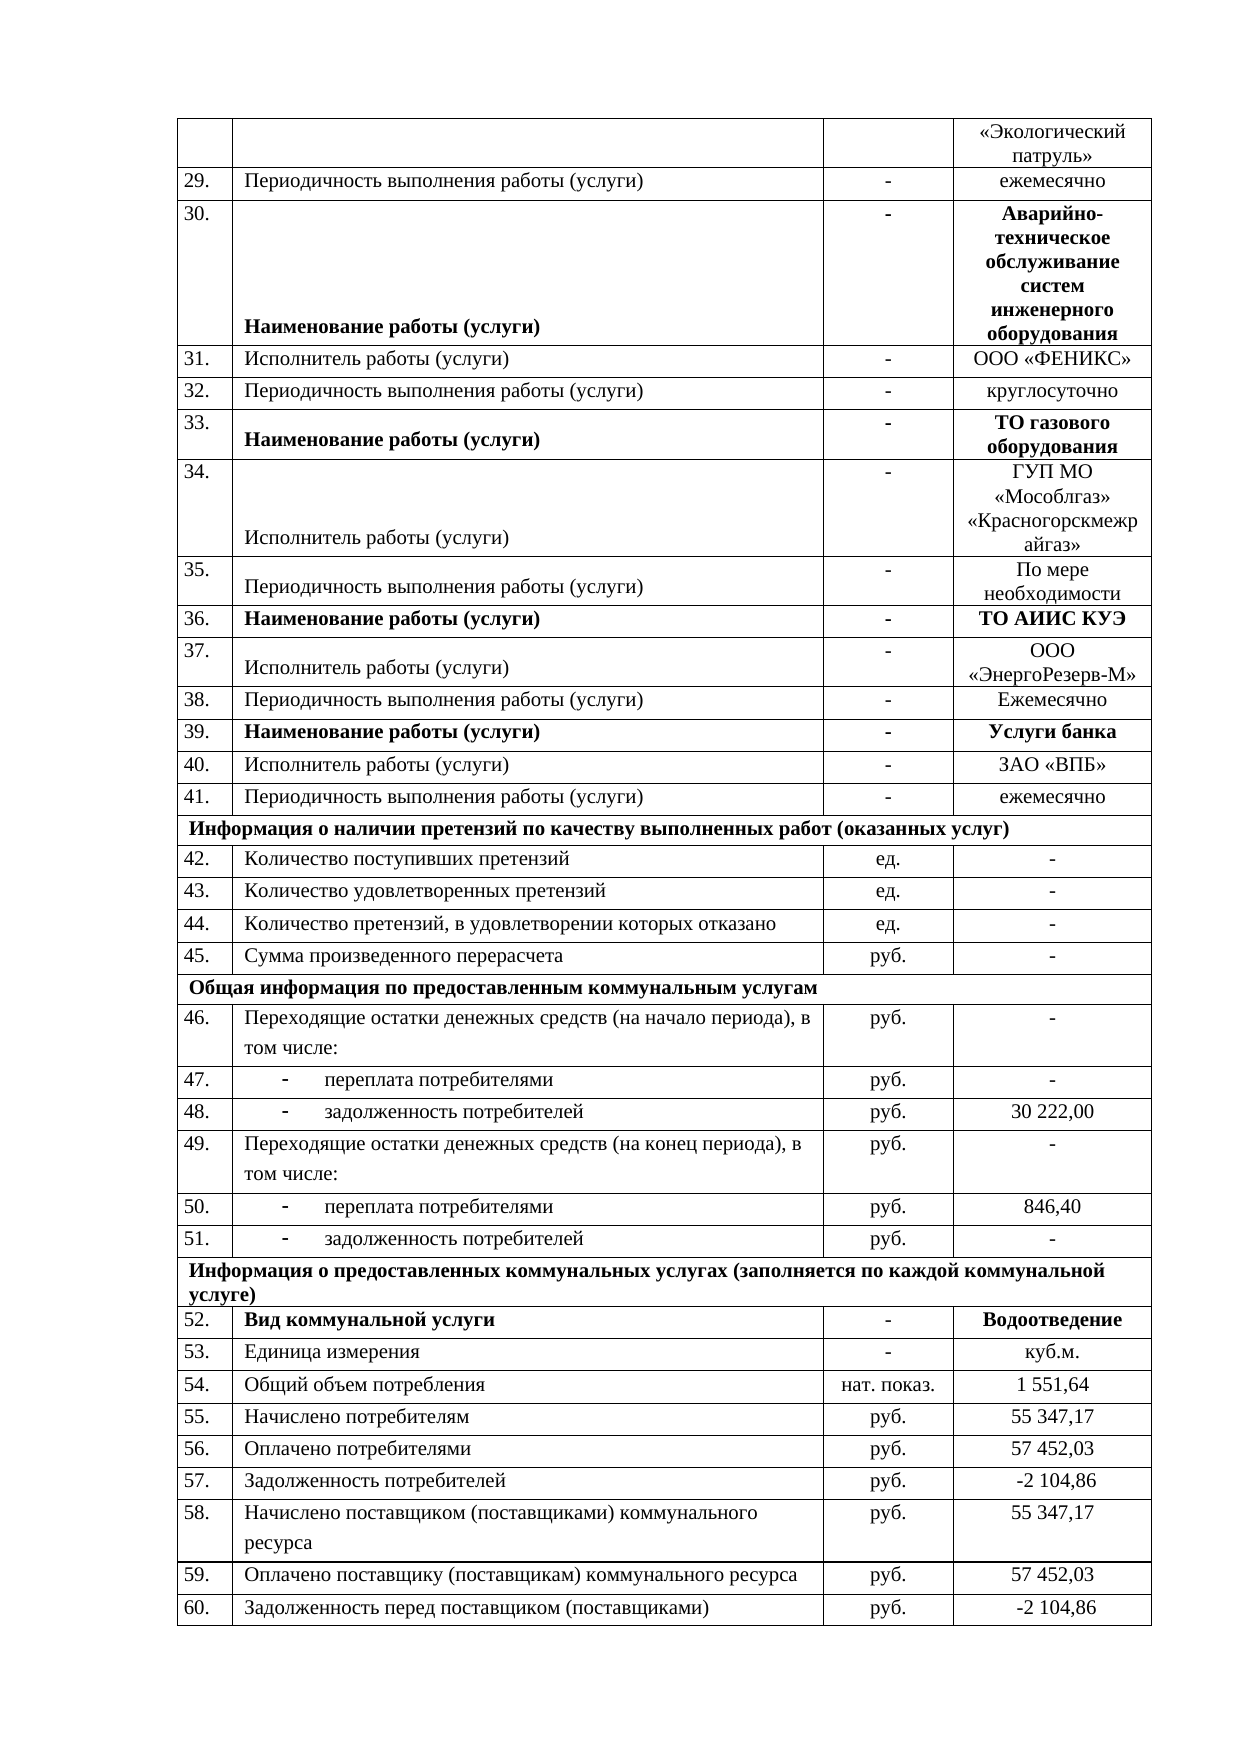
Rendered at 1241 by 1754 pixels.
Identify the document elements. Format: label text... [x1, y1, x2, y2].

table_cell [233, 168, 823, 199]
table_cell Переходящие остатки денежных средств (на начало периода), в том числе: [233, 1005, 823, 1066]
table_cell Информация о предоставленных коммунальных услугах (заполняется по каждой коммунальной услуге) [178, 1258, 1151, 1306]
table_cell руб. [824, 1194, 953, 1225]
table_cell Периодичность выполнения работы (услуги) [233, 687, 823, 718]
table_cell руб. [824, 1436, 953, 1467]
table_cell задолженность потребителей [233, 1226, 823, 1257]
table_cell [178, 1226, 232, 1257]
table_cell Оплачено потребителями [233, 1436, 823, 1467]
table_cell ед. [824, 878, 953, 909]
table_cell руб. [824, 1404, 953, 1435]
table_cell Наименование работы (услуги) [233, 410, 823, 458]
table_cell - [954, 1226, 1151, 1257]
table_cell - [824, 119, 953, 167]
table_cell - [954, 1005, 1151, 1066]
table_cell Исполнитель работы (услуги) [233, 346, 823, 377]
table_cell нат. показ. [824, 1371, 953, 1403]
table_cell руб. [824, 1099, 953, 1130]
table_cell Вид коммунальной услуги [233, 1307, 823, 1338]
table_cell [178, 638, 232, 686]
table_cell - [824, 784, 953, 815]
table_cell - [954, 1131, 1151, 1192]
table_cell ед. [824, 910, 953, 942]
table_cell - [954, 878, 1151, 909]
table_cell Исполнитель работы (услуги) [233, 460, 823, 556]
table_cell - [824, 752, 953, 783]
table_cell - [824, 201, 953, 345]
table_cell руб. [824, 1595, 953, 1624]
table_cell Исполнитель работы (услуги) [233, 638, 823, 686]
table_cell [178, 720, 232, 751]
table_cell [178, 1005, 232, 1066]
table_cell [178, 410, 232, 458]
table_cell круглосуточно [954, 378, 1151, 409]
table_cell - [824, 460, 953, 556]
table_cell переплата потребителями [233, 1067, 823, 1098]
table_cell ЗАО «ВПБ» [954, 752, 1151, 783]
table_cell [178, 1099, 232, 1130]
table_cell Аварийно-техническое обслуживание систем инженерного оборудования [954, 201, 1151, 345]
table_cell - [824, 606, 953, 637]
table_cell [178, 1436, 232, 1467]
table_cell Водоотведение [954, 1307, 1151, 1338]
table_cell руб. [824, 1067, 953, 1098]
table_cell Информация о наличии претензий по качеству выполненных работ (оказанных услуг) [178, 816, 1151, 845]
table_cell 55 347,17 [954, 1404, 1151, 1435]
table_cell [178, 1500, 232, 1561]
table_cell [178, 460, 232, 556]
table_cell Оплачено поставщику (поставщикам) коммунального ресурса [233, 1563, 823, 1593]
table_cell ТО АИИС КУЭ [954, 606, 1151, 637]
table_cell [233, 119, 823, 167]
table_cell -2 104,86 [954, 1468, 1151, 1499]
table_cell куб.м. [954, 1339, 1151, 1370]
table_cell Периодичность выполнения работы (услуги) [233, 557, 823, 605]
table_cell Переходящие остатки денежных средств (на конец периода), в том числе: [233, 1131, 823, 1192]
table_cell [178, 378, 232, 409]
table_cell [178, 1595, 232, 1624]
table_cell - [824, 638, 953, 686]
table_cell - [824, 720, 953, 751]
table_cell Ежемесячно [954, 687, 1151, 718]
table_cell [178, 201, 232, 345]
table_cell [178, 943, 232, 974]
table_cell - [954, 846, 1151, 877]
table_cell - [954, 910, 1151, 942]
table_cell Сумма произведенного перерасчета [233, 943, 823, 974]
table_cell [178, 119, 232, 167]
table_cell ТО газового оборудования [954, 410, 1151, 458]
table_cell ежемесячно [954, 784, 1151, 815]
table_cell ежемесячно [954, 168, 1151, 199]
table_cell 1 551,64 [954, 1371, 1151, 1403]
table_cell -2 104,86 [954, 1595, 1151, 1624]
table_cell [178, 878, 232, 909]
table_cell Общая информация по предоставленным коммунальным услугам [178, 975, 1151, 1004]
table_cell - [824, 1339, 953, 1370]
table_cell Количество удовлетворенных претензий [233, 878, 823, 909]
table_cell задолженность потребителей [233, 1099, 823, 1130]
table_cell [178, 346, 232, 377]
table_cell [178, 1371, 232, 1403]
table_cell - [824, 378, 953, 409]
table_cell - [954, 943, 1151, 974]
table_cell ед. [824, 846, 953, 877]
table_cell Общий объем потребления [233, 1371, 823, 1403]
table_cell Количество претензий, в удовлетворении которых отказано [233, 910, 823, 942]
table_cell [178, 846, 232, 877]
table_cell руб. [824, 1005, 953, 1066]
table_cell Начислено потребителям [233, 1404, 823, 1435]
table_cell Периодичность выполнения работы (услуги) [233, 784, 823, 815]
table_cell - [824, 687, 953, 718]
table_cell Наименование работы (услуги) [233, 606, 823, 637]
table_cell [178, 784, 232, 815]
table_cell 30 222,00 [954, 1099, 1151, 1130]
table_cell [178, 1563, 232, 1593]
table_cell [178, 557, 232, 605]
table_cell [178, 1468, 232, 1499]
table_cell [954, 119, 1151, 167]
table_cell [178, 1307, 232, 1338]
table_cell ГУП МО «Мособлгаз» «Красногорскмежрайгаз» [954, 460, 1151, 556]
table_cell [178, 606, 232, 637]
table_cell переплата потребителями [233, 1194, 823, 1225]
table_cell Исполнитель работы (услуги) [233, 752, 823, 783]
table_cell 57 452,03 [954, 1563, 1151, 1593]
table_cell Задолженность потребителей [233, 1468, 823, 1499]
table_cell руб. [824, 943, 953, 974]
table_cell 846,40 [954, 1194, 1151, 1225]
table_cell Наименование работы (услуги) [233, 201, 823, 345]
table_cell [178, 752, 232, 783]
table_cell [178, 1194, 232, 1225]
table_cell руб. [824, 1468, 953, 1499]
table_cell ООО «ЭнергоРезерв-М» [954, 638, 1151, 686]
table_cell - [824, 557, 953, 605]
table_cell - [954, 1067, 1151, 1098]
table_cell - [824, 346, 953, 377]
table_cell [178, 910, 232, 942]
table_cell руб. [824, 1226, 953, 1257]
table_cell 55 347,17 [954, 1500, 1151, 1561]
table_cell - [824, 168, 953, 199]
table_cell [178, 1131, 232, 1192]
table_cell Наименование работы (услуги) [233, 720, 823, 751]
table_cell руб. [824, 1131, 953, 1192]
table_cell - [824, 410, 953, 458]
table_cell [178, 168, 232, 199]
table_cell [178, 1067, 232, 1098]
table_cell Количество поступивших претензий [233, 846, 823, 877]
table_cell [178, 687, 232, 718]
table_cell 57 452,03 [954, 1436, 1151, 1467]
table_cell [233, 1595, 823, 1624]
table_cell Начислено поставщиком (поставщиками) коммунального ресурса [233, 1500, 823, 1561]
table_cell ООО «ФЕНИКС» [954, 346, 1151, 377]
table_cell Единица измерения [233, 1339, 823, 1370]
table_cell По мере необходимости [954, 557, 1151, 605]
table_cell руб. [824, 1563, 953, 1593]
table_cell [178, 1404, 232, 1435]
table_cell [178, 1339, 232, 1370]
table_cell руб. [824, 1500, 953, 1561]
table_cell Периодичность выполнения работы (услуги) [233, 378, 823, 409]
table_cell Услуги банка [954, 720, 1151, 751]
table_cell - [824, 1307, 953, 1338]
